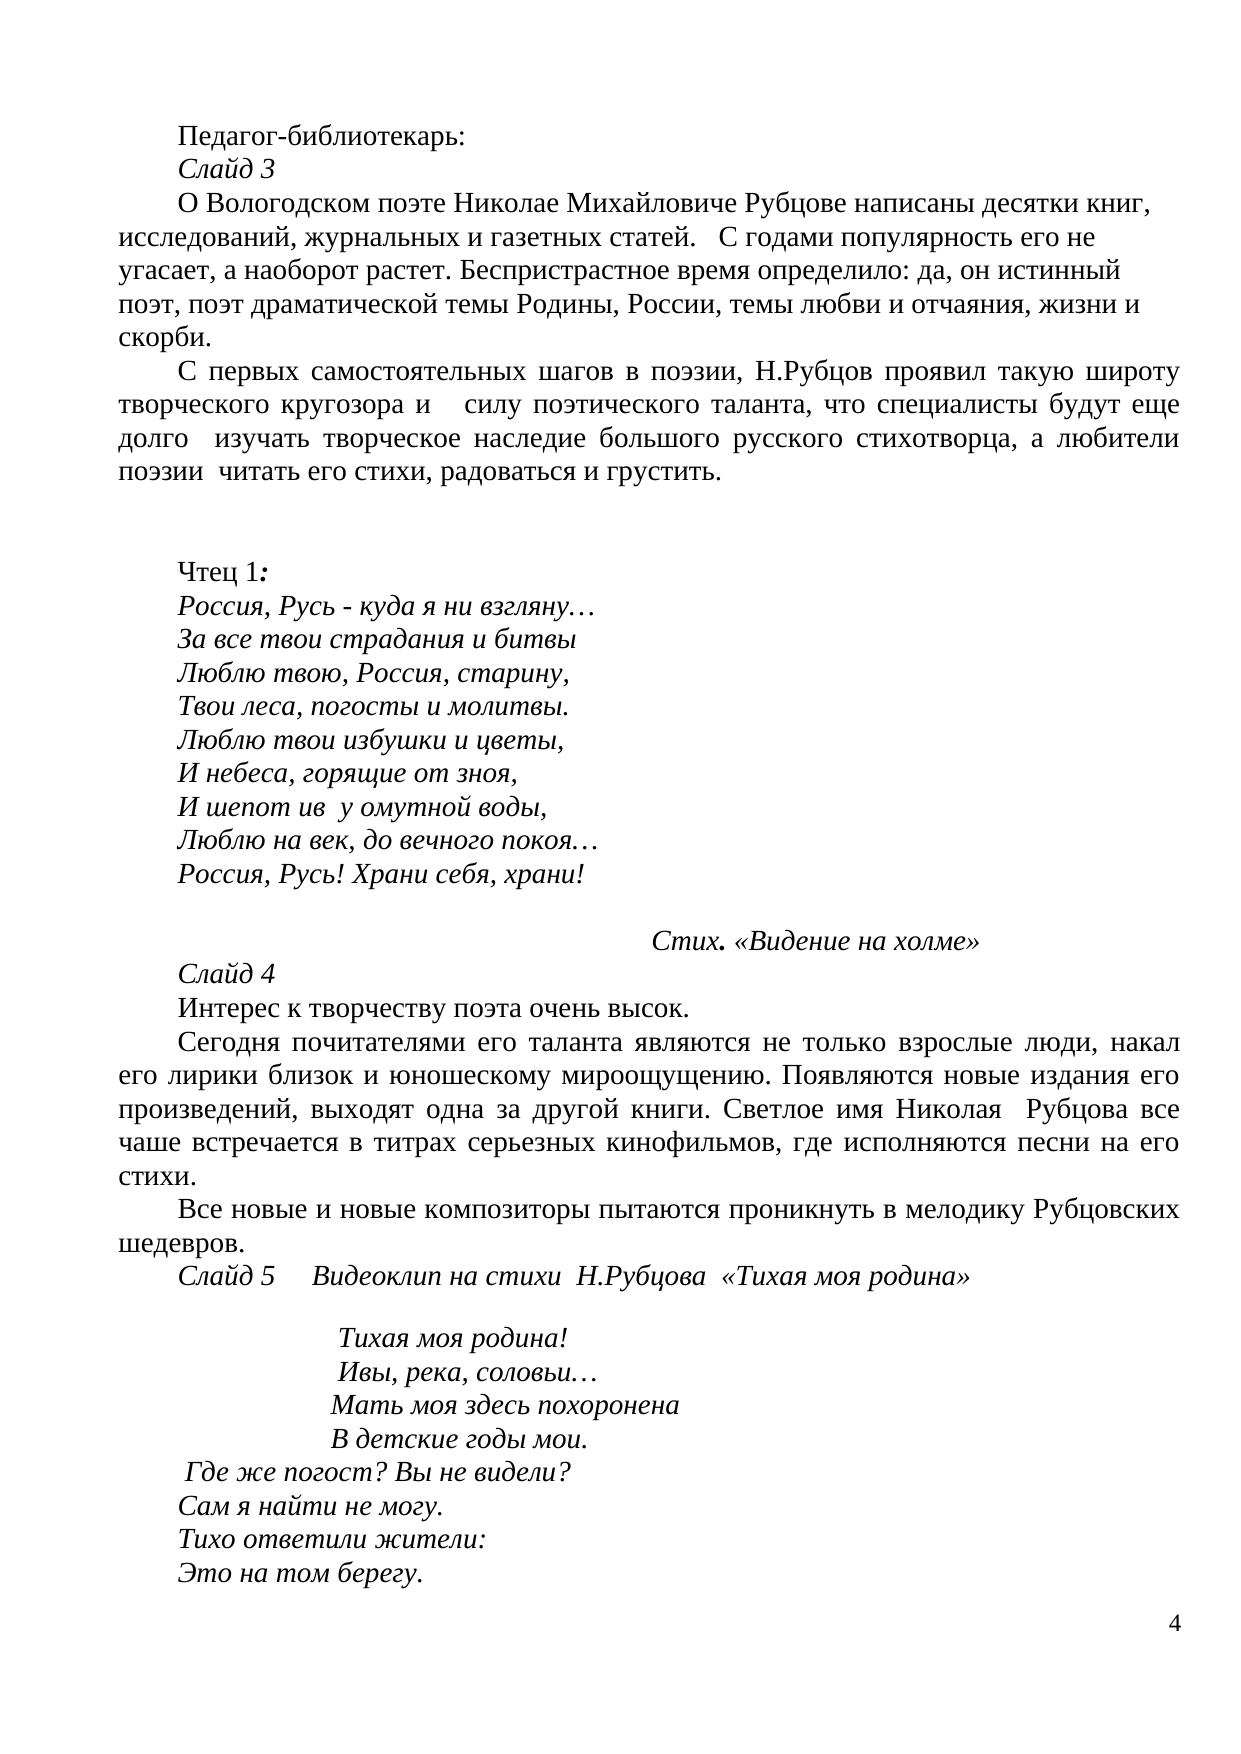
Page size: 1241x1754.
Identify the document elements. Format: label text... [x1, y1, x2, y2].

text И шепот ив у омутной воды, [118, 789, 1181, 822]
text Это на том берегу. [118, 1555, 1181, 1588]
text Слайд 4 [118, 957, 1181, 990]
text Россия, Русь - куда я ни взгляну… [118, 588, 1181, 621]
text Стих. «Видение на холме» [118, 923, 1181, 957]
text Ивы, река, соловьи… [118, 1354, 1181, 1387]
text Люблю твои избушки и цветы, [118, 722, 1181, 755]
text Сегодня почитателями его таланта являются не только взрослые люди, накал его лирики близок и юношескому мироощущению. Появляются новые издания его произведений, выходят одна за другой книги. Светлое имя Николая Рубцова все чаше встречается в титрах серьезных кинофильмов, где исполняются песни на его стихи. [118, 1024, 1181, 1191]
text О Вологодском поэте Николае Михайловиче Рубцове написаны десятки книг, исследований, журнальных и газетных статей. С годами популярность его не угасает, а наоборот растет. Беспристрастное время определило: да, он истинный поэт, поэт драматической темы Родины, России, темы любви и отчаяния, жизни и скорби. [118, 185, 1181, 353]
text С первых самостоятельных шагов в поэзии, Н.Рубцов проявил такую широту творческого кругозора и силу поэтического таланта, что специалисты будут еще долго изучать творческое наследие большого русского стихотворца, а любители поэзии читать его стихи, радоваться и грустить. [118, 353, 1181, 487]
text Чтец 1: [118, 554, 1181, 588]
text Педагог-библиотекарь: [118, 118, 1181, 152]
text Все новые и новые композиторы пытаются проникнуть в мелодику Рубцовских шедевров. [118, 1191, 1181, 1258]
text Сам я найти не могу. [118, 1488, 1181, 1521]
text В детские годы мои. [118, 1421, 1181, 1454]
text Люблю на век, до вечного покоя… [118, 822, 1181, 856]
text Слайд 3 [118, 152, 1181, 185]
text Где же погост? Вы не видели? [118, 1454, 1181, 1488]
text Твои леса, погосты и молитвы. [118, 688, 1181, 722]
text Слайд 5 Видеоклип на стихи Н.Рубцова «Тихая моя родина» [118, 1258, 1181, 1292]
text Интерес к творчеству поэта очень высок. [118, 990, 1181, 1024]
text И небеса, горящие от зноя, [118, 755, 1181, 789]
text Тихо ответили жители: [118, 1521, 1181, 1555]
text Тихая моя родина! [118, 1320, 1181, 1354]
text Люблю твою, Россия, старину, [118, 655, 1181, 688]
text За все твои страдания и битвы [118, 621, 1181, 655]
text Мать моя здесь похоронена [118, 1387, 1181, 1421]
text Россия, Русь! Храни себя, храни! [118, 856, 1181, 889]
